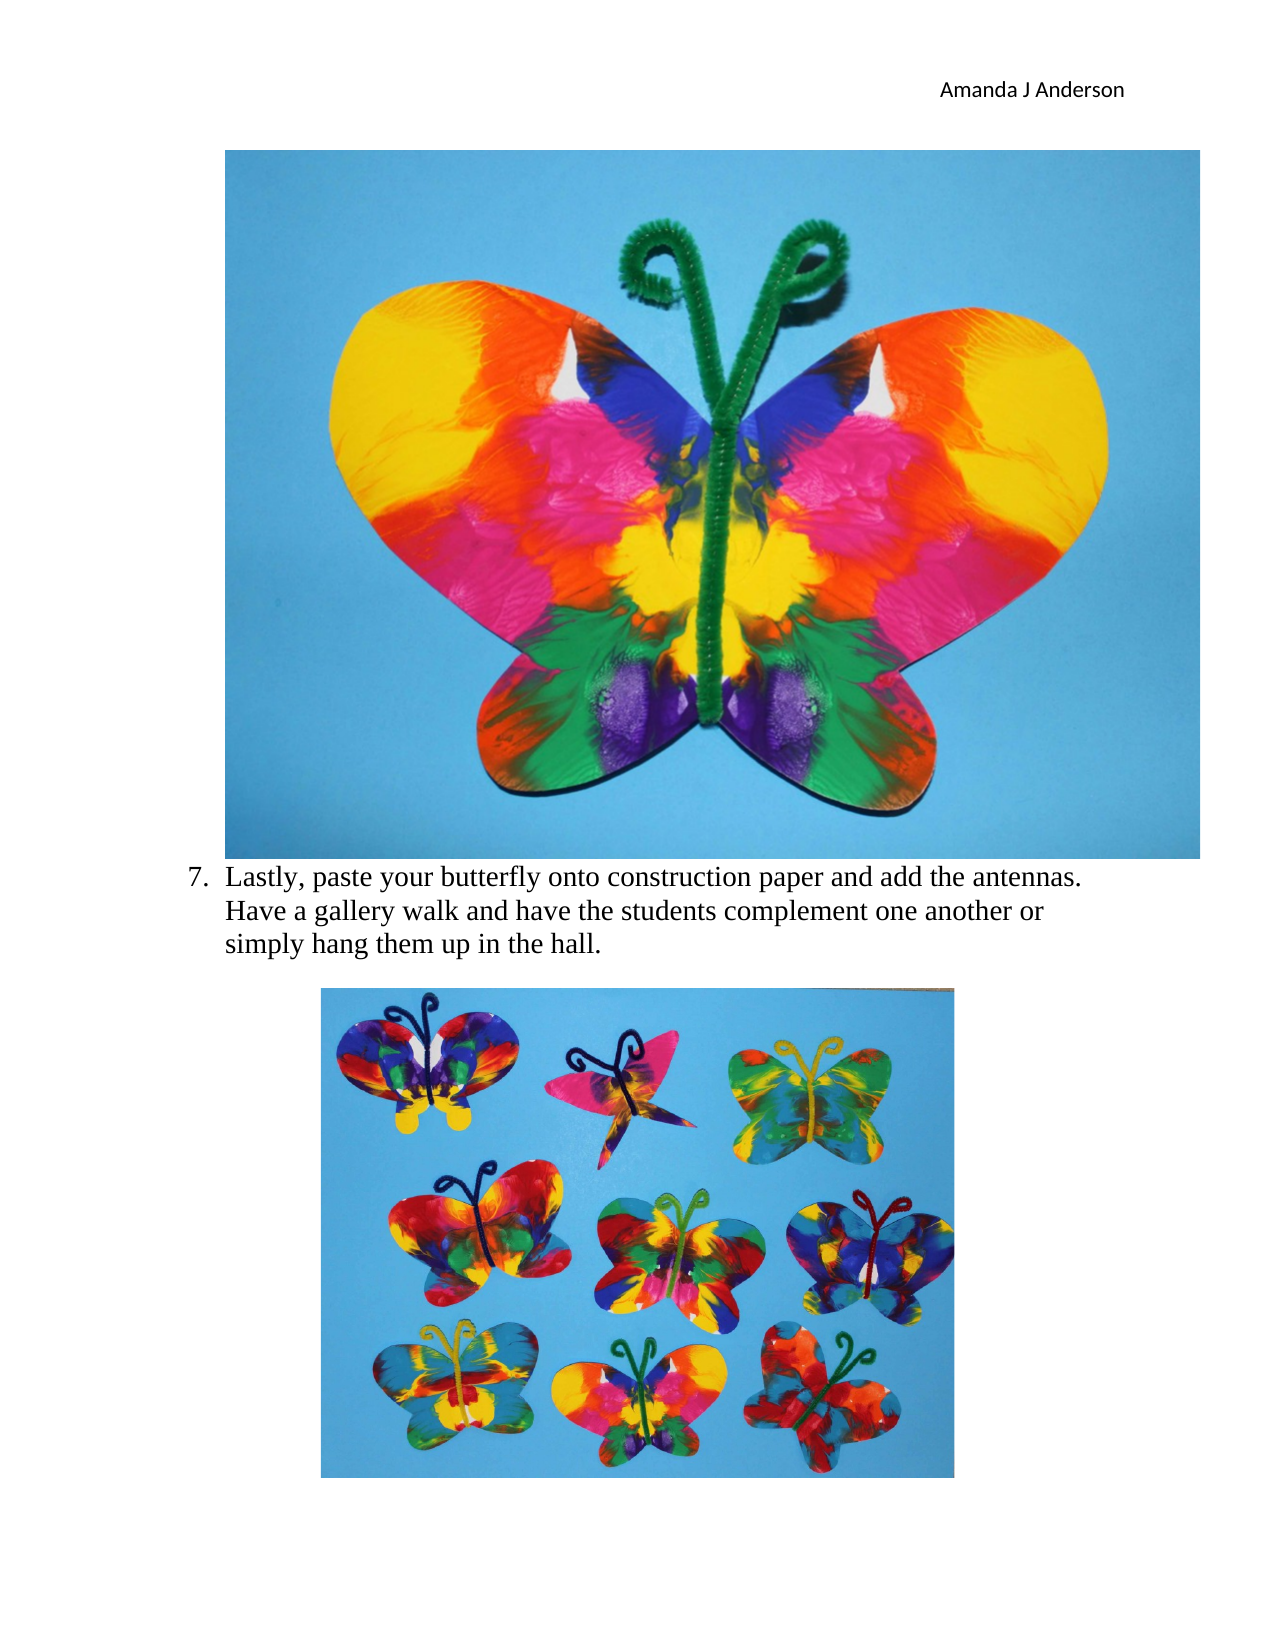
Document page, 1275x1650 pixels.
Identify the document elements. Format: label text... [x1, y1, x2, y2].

picture [225, 150, 1200, 859]
list Lastly, paste your butterfly onto construction paper and add the antennas. Have a gallery walk and have the students complement one another or simply hang them up in the hall. [187, 859, 1125, 960]
picture [320, 988, 955, 1478]
